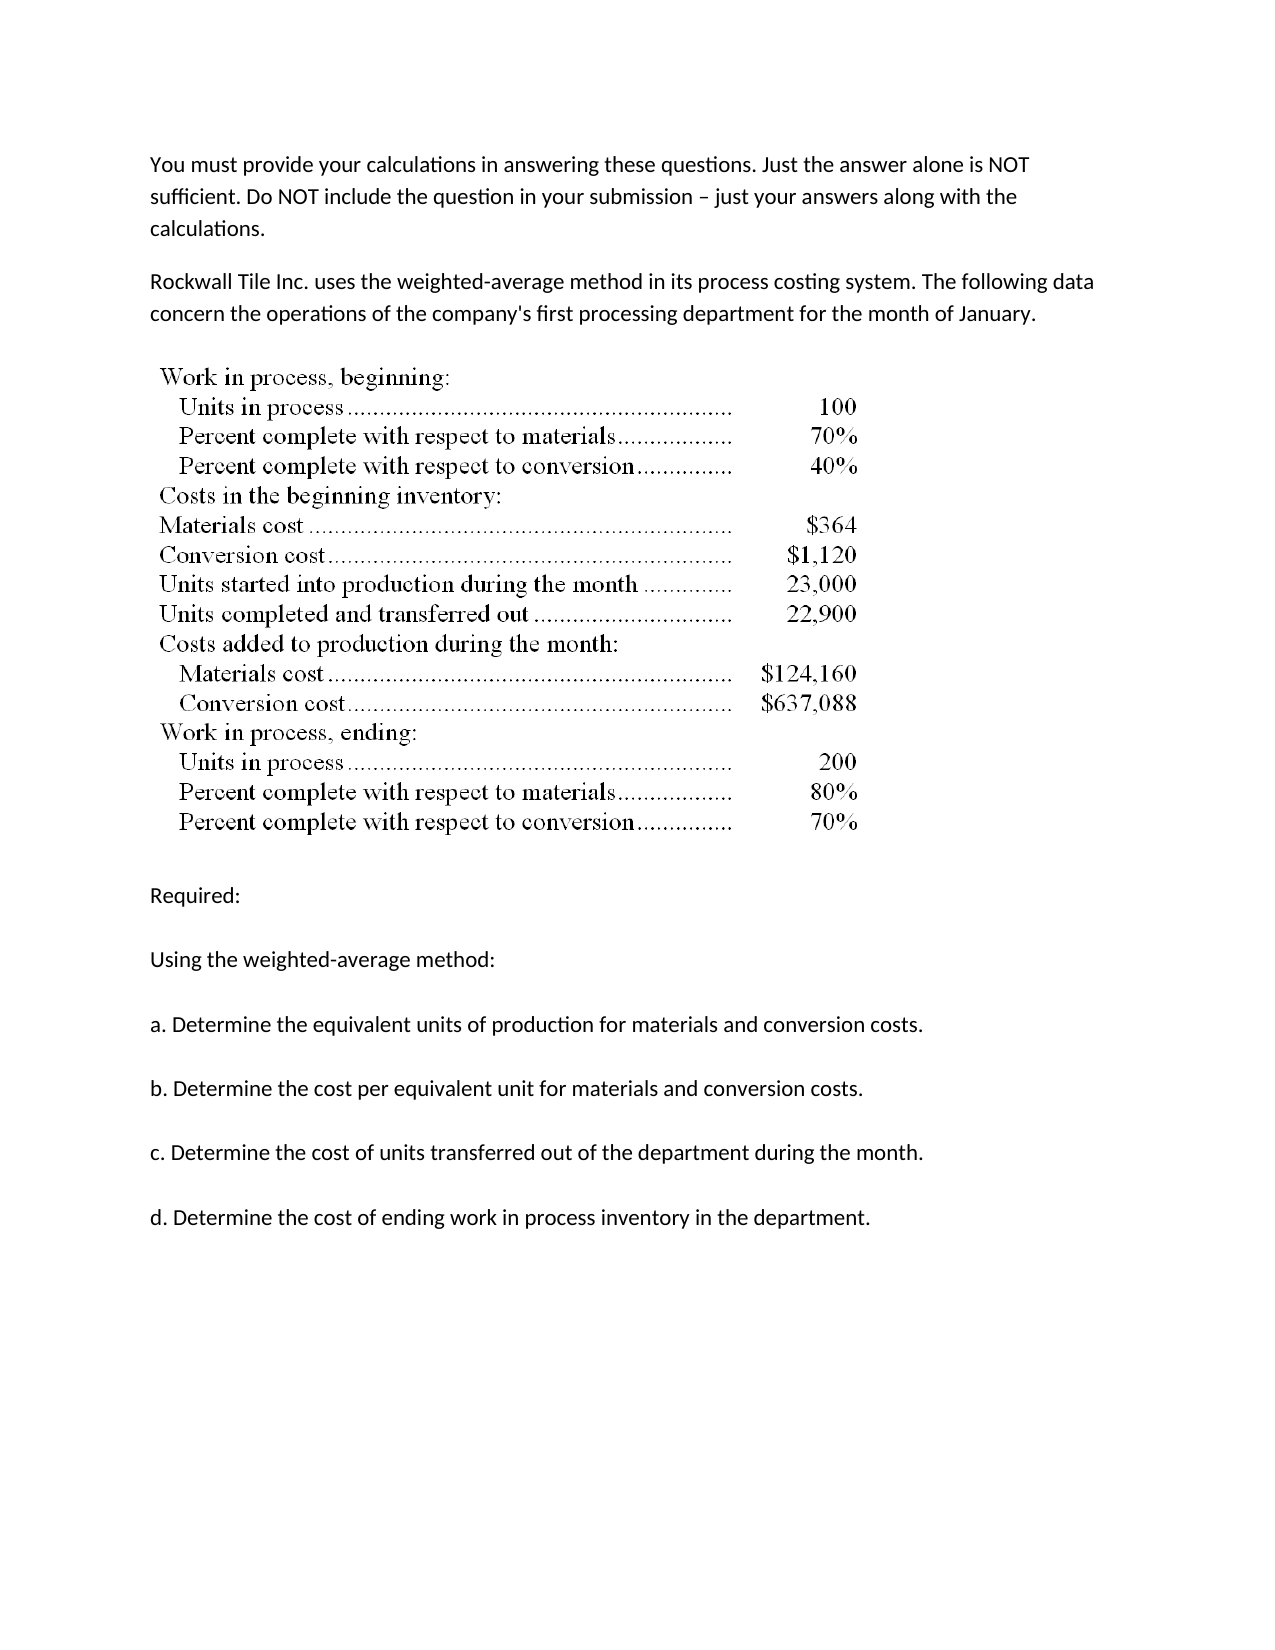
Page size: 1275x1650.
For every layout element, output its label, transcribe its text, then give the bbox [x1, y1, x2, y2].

text Rockwall Tile Inc. uses the weighted-average method in its process costing system. The following data concern the operations of the company's first processing department for the month of January. Required: Using the weighted-average method: a. Determine the equivalent units of production for materials and conversion costs. b. Determine the cost per equivalent unit for materials and conversion costs. c. Determine the cost of units transferred out of the department during the month. d. Determine the cost of ending work in process inventory in the department. [150, 267, 1125, 1231]
text You must provide your calculations in answering these questions. Just the answer alone is NOT sufficient. Do NOT include the question in your submission – just your answers along with the calculations. [150, 150, 1125, 242]
